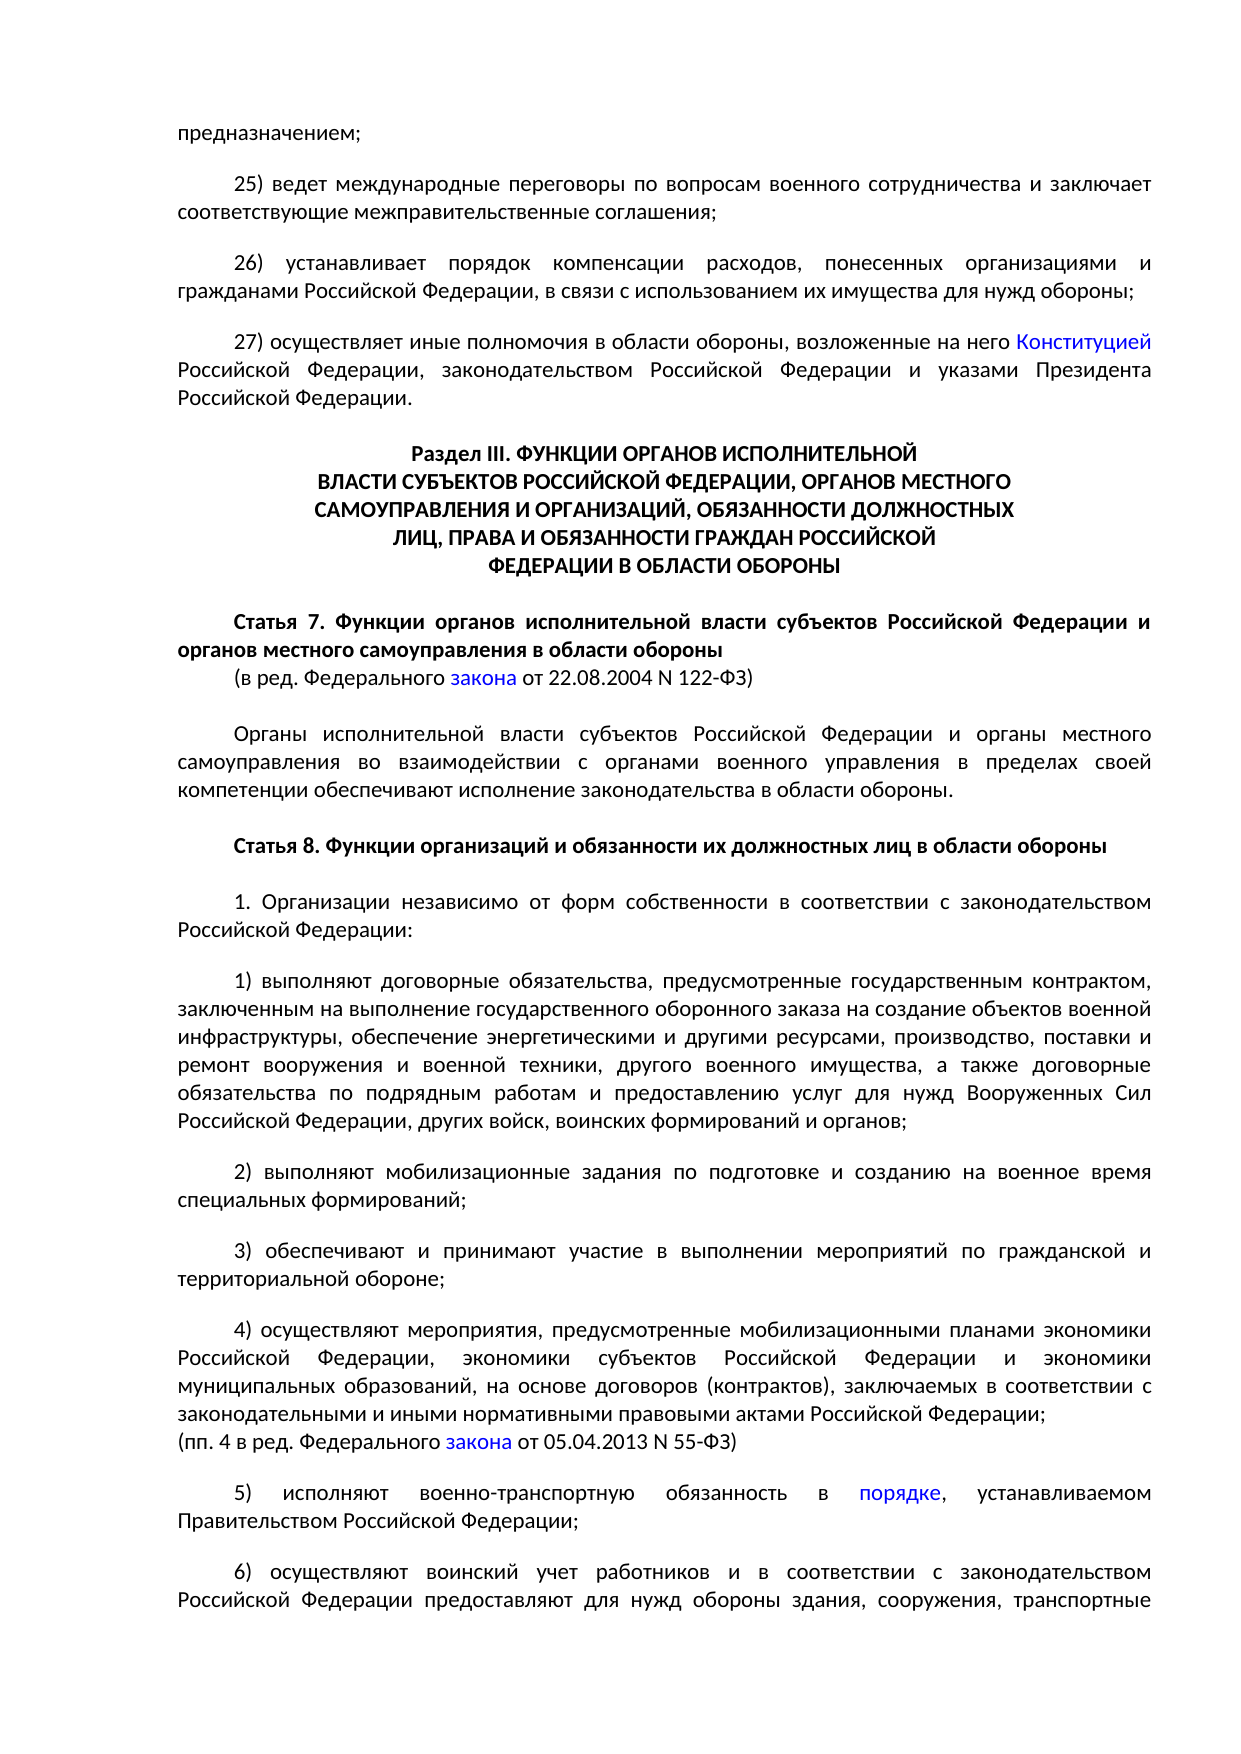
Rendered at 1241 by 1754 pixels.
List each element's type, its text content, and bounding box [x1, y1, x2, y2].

title САМОУПРАВЛЕНИЯ И ОРГАНИЗАЦИЙ, ОБЯЗАННОСТИ ДОЛЖНОСТНЫХ [177, 495, 1152, 523]
text 2) выполняют мобилизационные задания по подготовке и созданию на военное время специальных формирований; [177, 1157, 1152, 1213]
title Статья 7. Функции органов исполнительной власти субъектов Российской Федерации и органов местного самоуправления в области обороны [177, 607, 1152, 663]
title Раздел III. ФУНКЦИИ ОРГАНОВ ИСПОЛНИТЕЛЬНОЙ [177, 439, 1152, 467]
text 1. Организации независимо от форм собственности в соответствии с законодательством Российской Федерации: [177, 887, 1152, 943]
text 5) исполняют военно-транспортную обязанность в порядке, устанавливаемом Правительством Российской Федерации; [177, 1478, 1152, 1534]
text Органы исполнительной власти субъектов Российской Федерации и органы местного самоуправления во взаимодействии с органами военного управления в пределах своей компетенции обеспечивают исполнение законодательства в области обороны. [177, 719, 1152, 803]
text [177, 1557, 1152, 1613]
text 27) осуществляет иные полномочия в области обороны, возложенные на него Конституцией Российской Федерации, законодательством Российской Федерации и указами Президента Российской Федерации. [177, 327, 1152, 411]
title Статья 8. Функции организаций и обязанности их должностных лиц в области обороны [177, 831, 1152, 859]
text (пп. 4 в ред. Федерального закона от 05.04.2013 N 55-ФЗ) [177, 1427, 1152, 1455]
text 3) обеспечивают и принимают участие в выполнении мероприятий по гражданской и территориальной обороне; [177, 1236, 1152, 1292]
text (в ред. Федерального закона от 22.08.2004 N 122-ФЗ) [177, 663, 1152, 691]
text 26) устанавливает порядок компенсации расходов, понесенных организациями и гражданами Российской Федерации, в связи с использованием их имущества для нужд обороны; [177, 248, 1152, 304]
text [177, 118, 1152, 146]
title ЛИЦ, ПРАВА И ОБЯЗАННОСТИ ГРАЖДАН РОССИЙСКОЙ [177, 523, 1152, 551]
title ФЕДЕРАЦИИ В ОБЛАСТИ ОБОРОНЫ [177, 551, 1152, 579]
title ВЛАСТИ СУБЪЕКТОВ РОССИЙСКОЙ ФЕДЕРАЦИИ, ОРГАНОВ МЕСТНОГО [177, 467, 1152, 495]
text 4) осуществляют мероприятия, предусмотренные мобилизационными планами экономики Российской Федерации, экономики субъектов Российской Федерации и экономики муниципальных образований, на основе договоров (контрактов), заключаемых в соответствии с законодательными и иными нормативными правовыми актами Российской Федерации; [177, 1315, 1152, 1427]
text 1) выполняют договорные обязательства, предусмотренные государственным контрактом, заключенным на выполнение государственного оборонного заказа на создание объектов военной инфраструктуры, обеспечение энергетическими и другими ресурсами, производство, поставки и ремонт вооружения и военной техники, другого военного имущества, а также договорные обязательства по подрядным работам и предоставлению услуг для нужд Вооруженных Сил Российской Федерации, других войск, воинских формирований и органов; [177, 966, 1152, 1134]
text 25) ведет международные переговоры по вопросам военного сотрудничества и заключает соответствующие межправительственные соглашения; [177, 169, 1152, 225]
